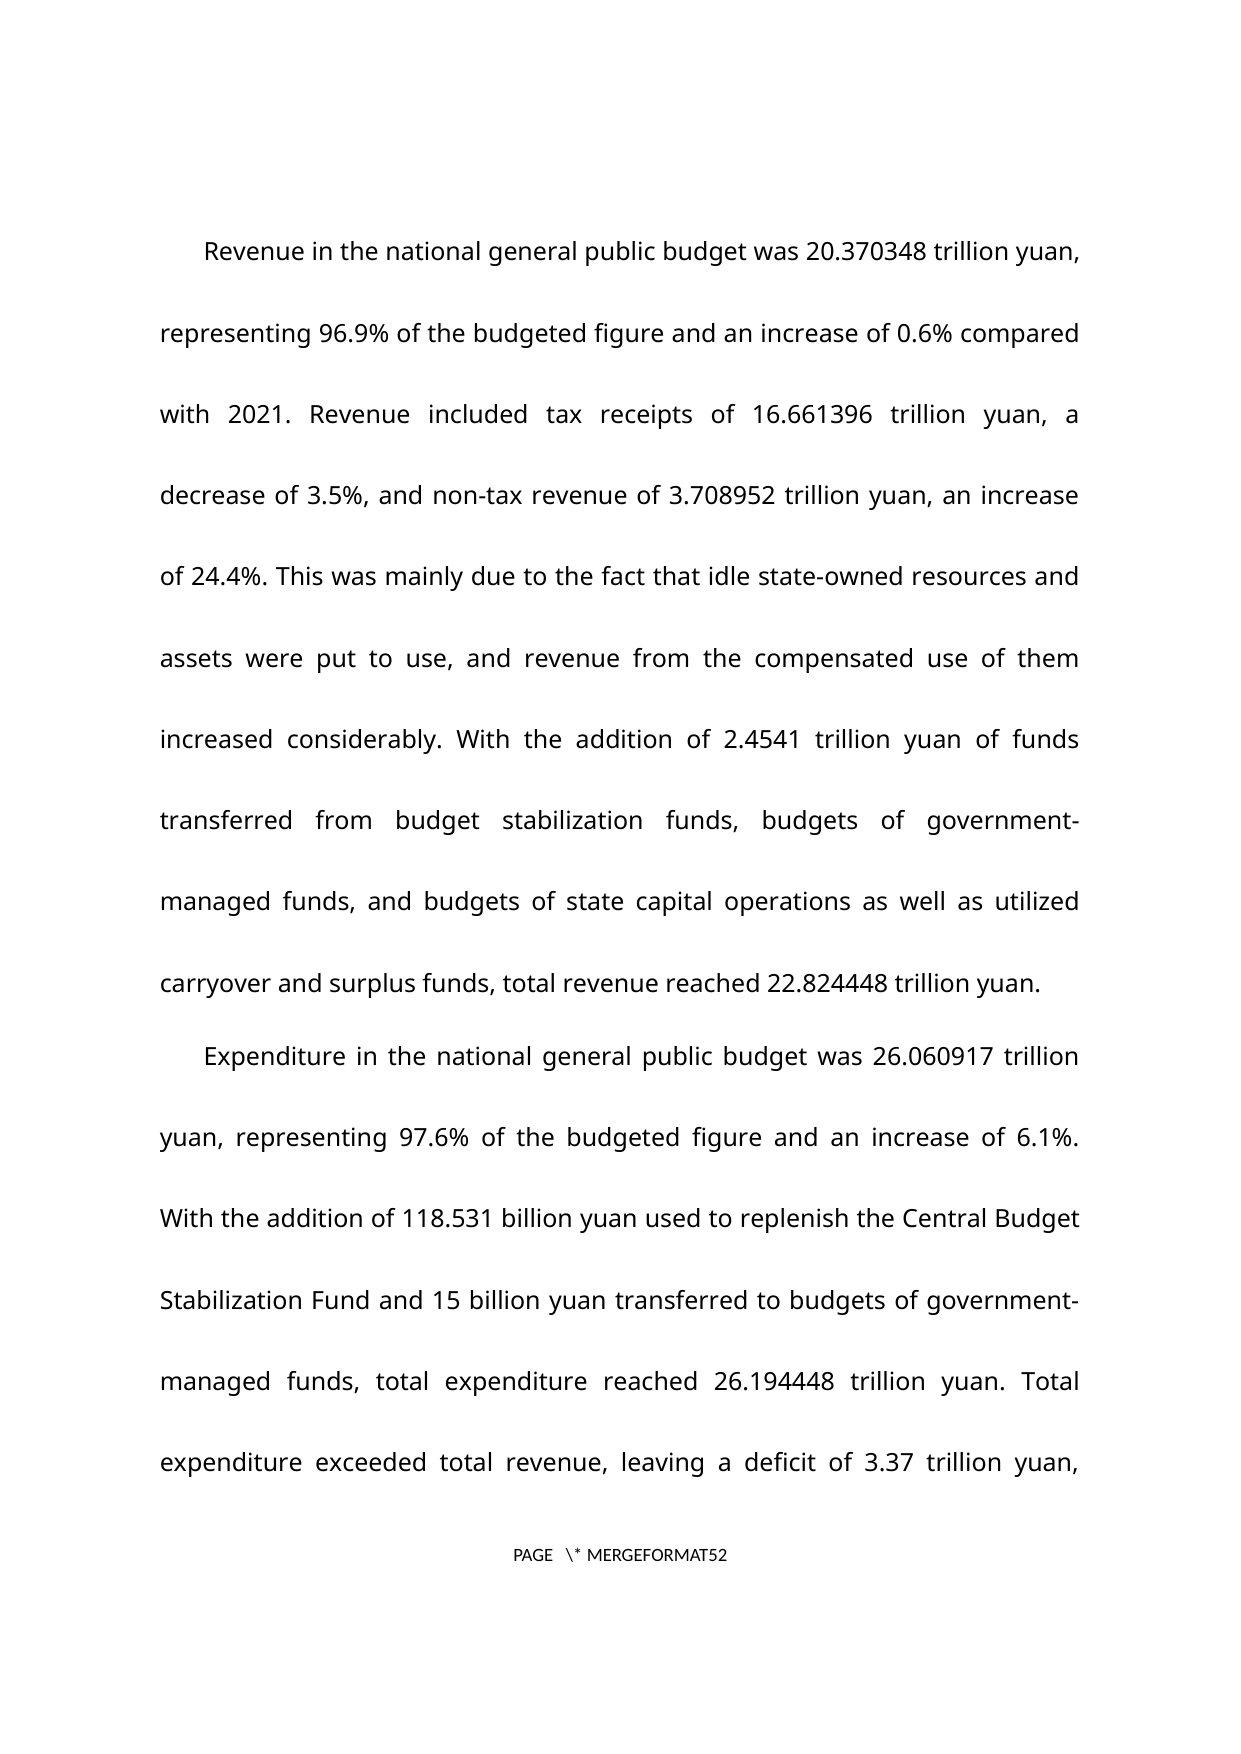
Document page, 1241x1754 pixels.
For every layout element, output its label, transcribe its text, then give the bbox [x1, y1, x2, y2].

text Revenue in the national general public budget was 20.370348 trillion yuan, representing 96.9% of the budgeted figure and an increase of 0.6% compared with 2021. Revenue included tax receipts of 16.661396 trillion yuan, a decrease of 3.5%, and non-tax revenue of 3.708952 trillion yuan, an increase of 24.4%. This was mainly due to the fact that idle state-owned resources and assets were put to use, and revenue from the compensated use of them increased considerably. With the addition of 2.4541 trillion yuan of funds transferred from budget stabilization funds, budgets of government-managed funds, and budgets of state capital operations as well as utilized carryover and surplus funds, total revenue reached 22.824448 trillion yuan. [159, 218, 1081, 1015]
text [159, 1023, 1081, 1494]
